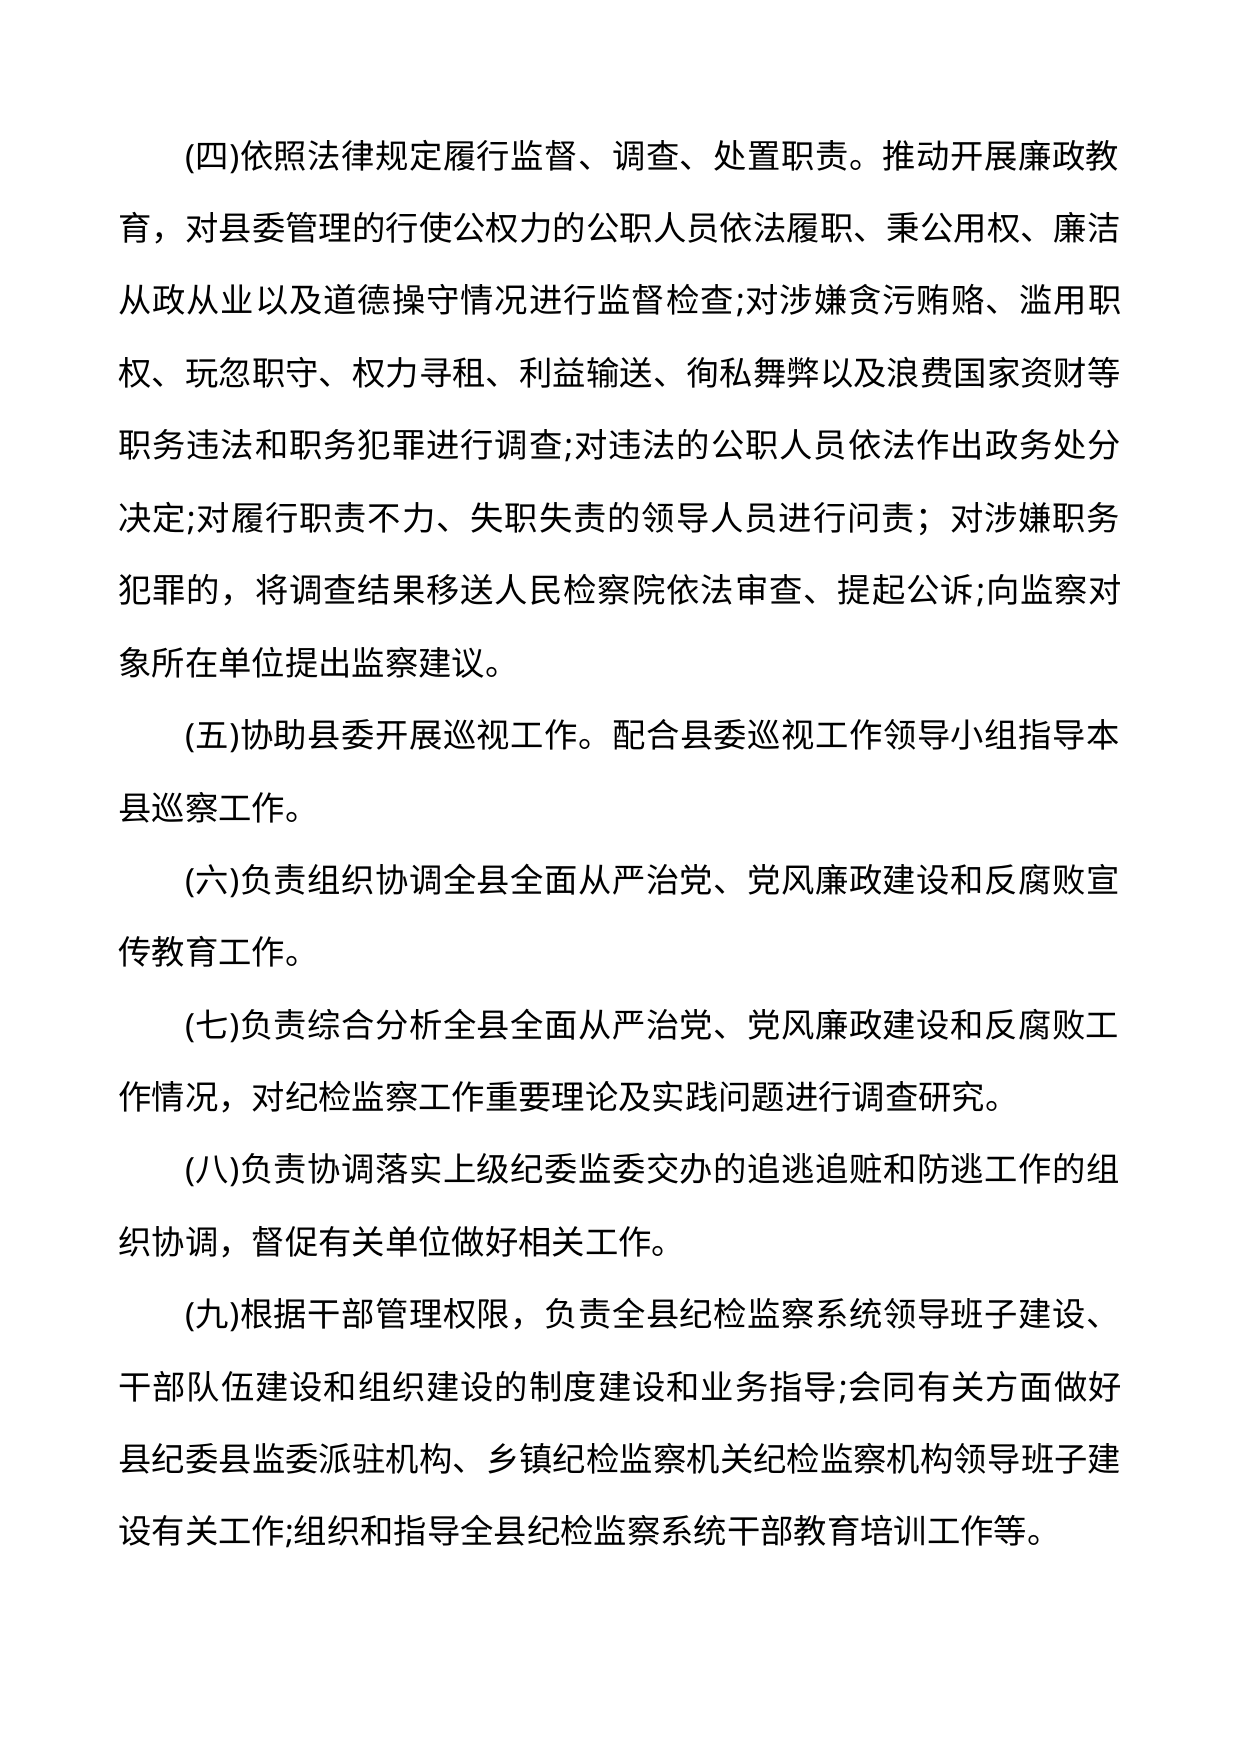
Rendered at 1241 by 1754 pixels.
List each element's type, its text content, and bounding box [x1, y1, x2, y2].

text (七)负责综合分析全县全面从严治党、党风廉政建设和反腐败工作情况，对纪检监察工作重要理论及实践问题进行调查研究。 [118, 998, 1122, 1119]
text (五)协助县委开展巡视工作。配合县委巡视工作领导小组指导本县巡察工作。 [118, 709, 1122, 829]
text (八)负责协调落实上级纪委监委交办的追逃追赃和防逃工作的组织协调，督促有关单位做好相关工作。 [118, 1143, 1122, 1264]
text (六)负责组织协调全县全面从严治党、党风廉政建设和反腐败宣传教育工作。 [118, 854, 1122, 974]
text (九)根据干部管理权限，负责全县纪检监察系统领导班子建设、干部队伍建设和组织建设的制度建设和业务指导;会同有关方面做好县纪委县监委派驻机构、乡镇纪检监察机关纪检监察机构领导班子建设有关工作;组织和指导全县纪检监察系统干部教育培训工作等。 [118, 1288, 1122, 1554]
text (四)依照法律规定履行监督、调查、处置职责。推动开展廉政教育，对县委管理的行使公权力的公职人员依法履职、秉公用权、廉洁从政从业以及道德操守情况进行监督检查;对涉嫌贪污贿赂、滥用职权、玩忽职守、权力寻租、利益输送、徇私舞弊以及浪费国家资财等职务违法和职务犯罪进行调查;对违法的公职人员依法作出政务处分决定;对履行职责不力、失职失责的领导人员进行问责；对涉嫌职务犯罪的，将调查结果移送人民检察院依法审查、提起公诉;向监察对象所在单位提出监察建议。 [118, 129, 1122, 685]
